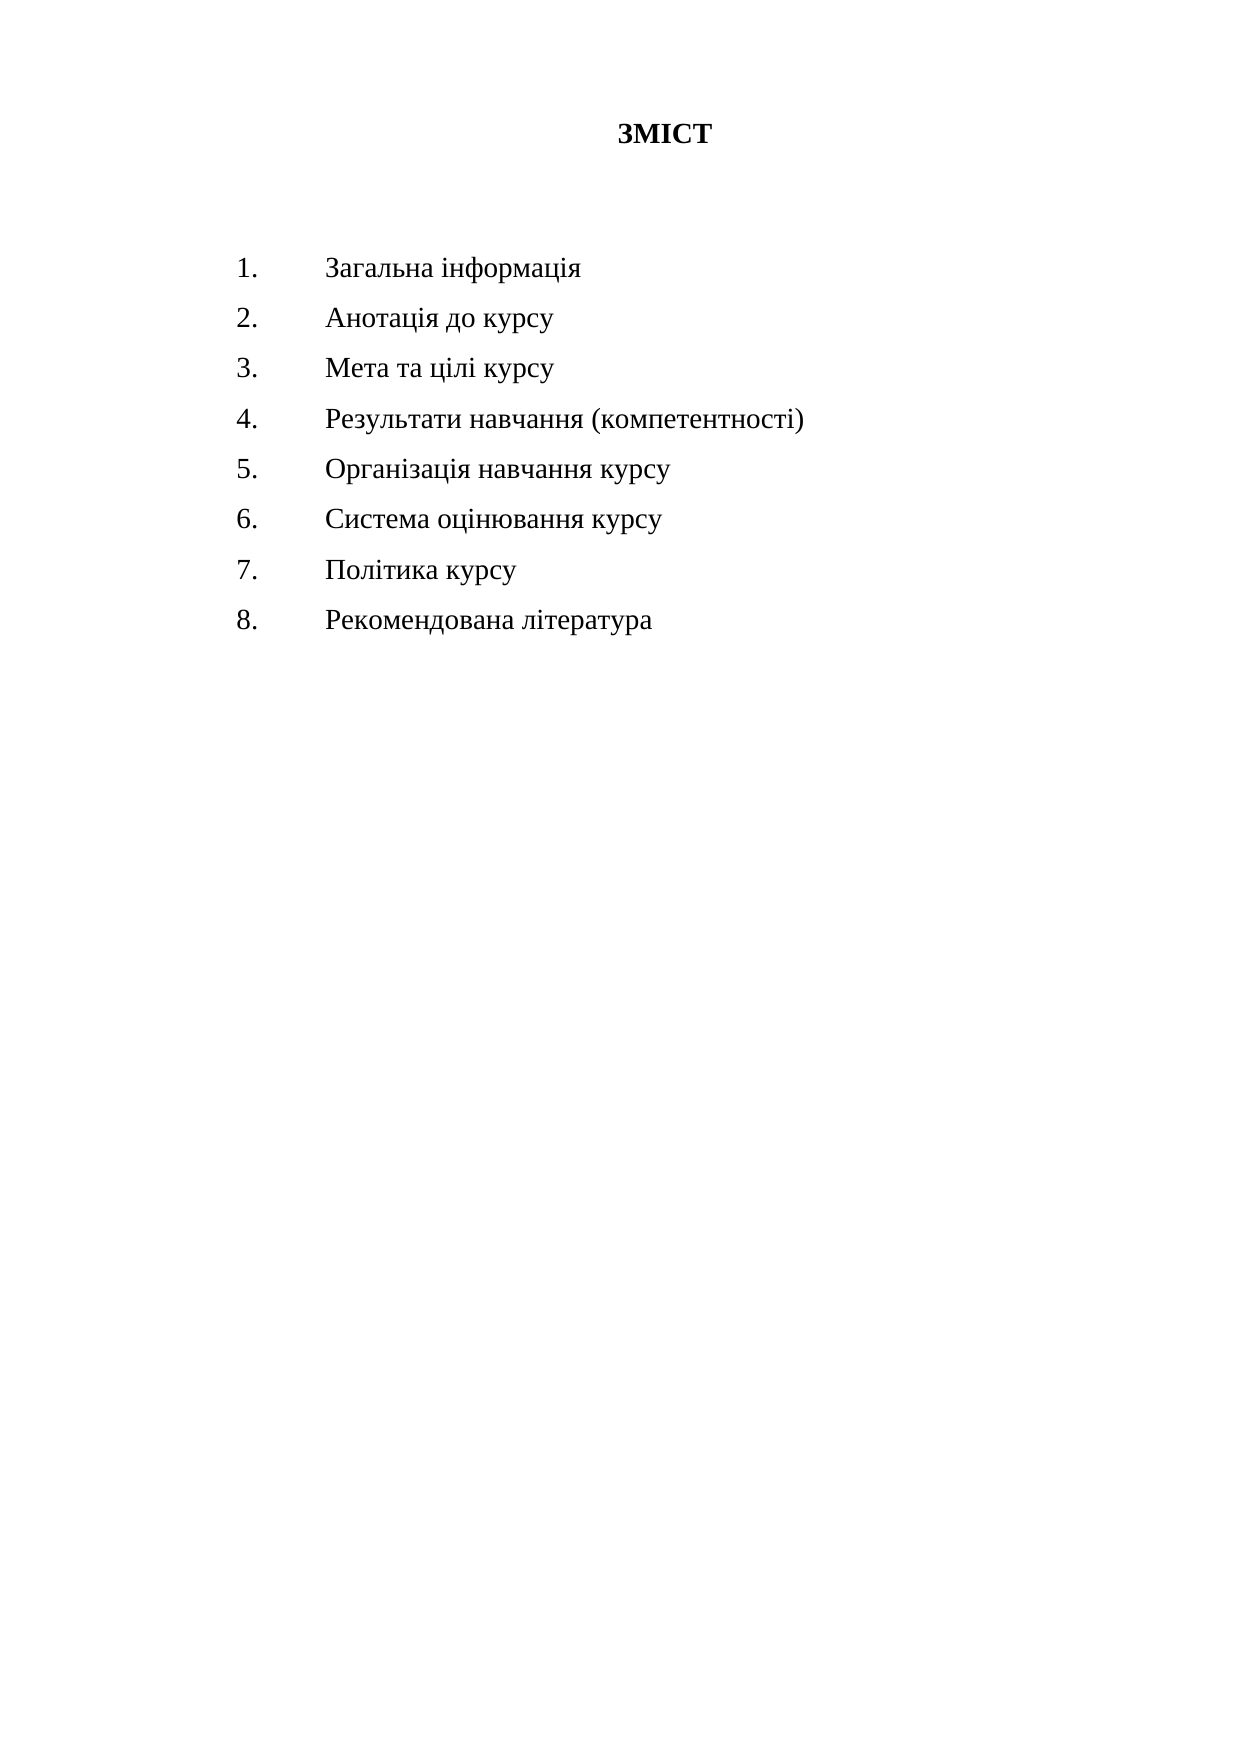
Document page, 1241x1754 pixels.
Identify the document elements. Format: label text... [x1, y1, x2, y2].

list Рекомендована література [236, 602, 1209, 636]
list Анотація до курсу [236, 300, 1209, 333]
list Організація навчання курсу [236, 451, 1209, 484]
list Система оцінювання курсу [236, 501, 1209, 535]
list Загальна інформація [236, 250, 1209, 283]
list Політика курсу [236, 552, 1209, 585]
list Мета та цілі курсу [236, 350, 1209, 384]
subtitle ЗМІСТ [227, 116, 1103, 149]
list Результати навчання (компетентності) [236, 401, 1209, 434]
